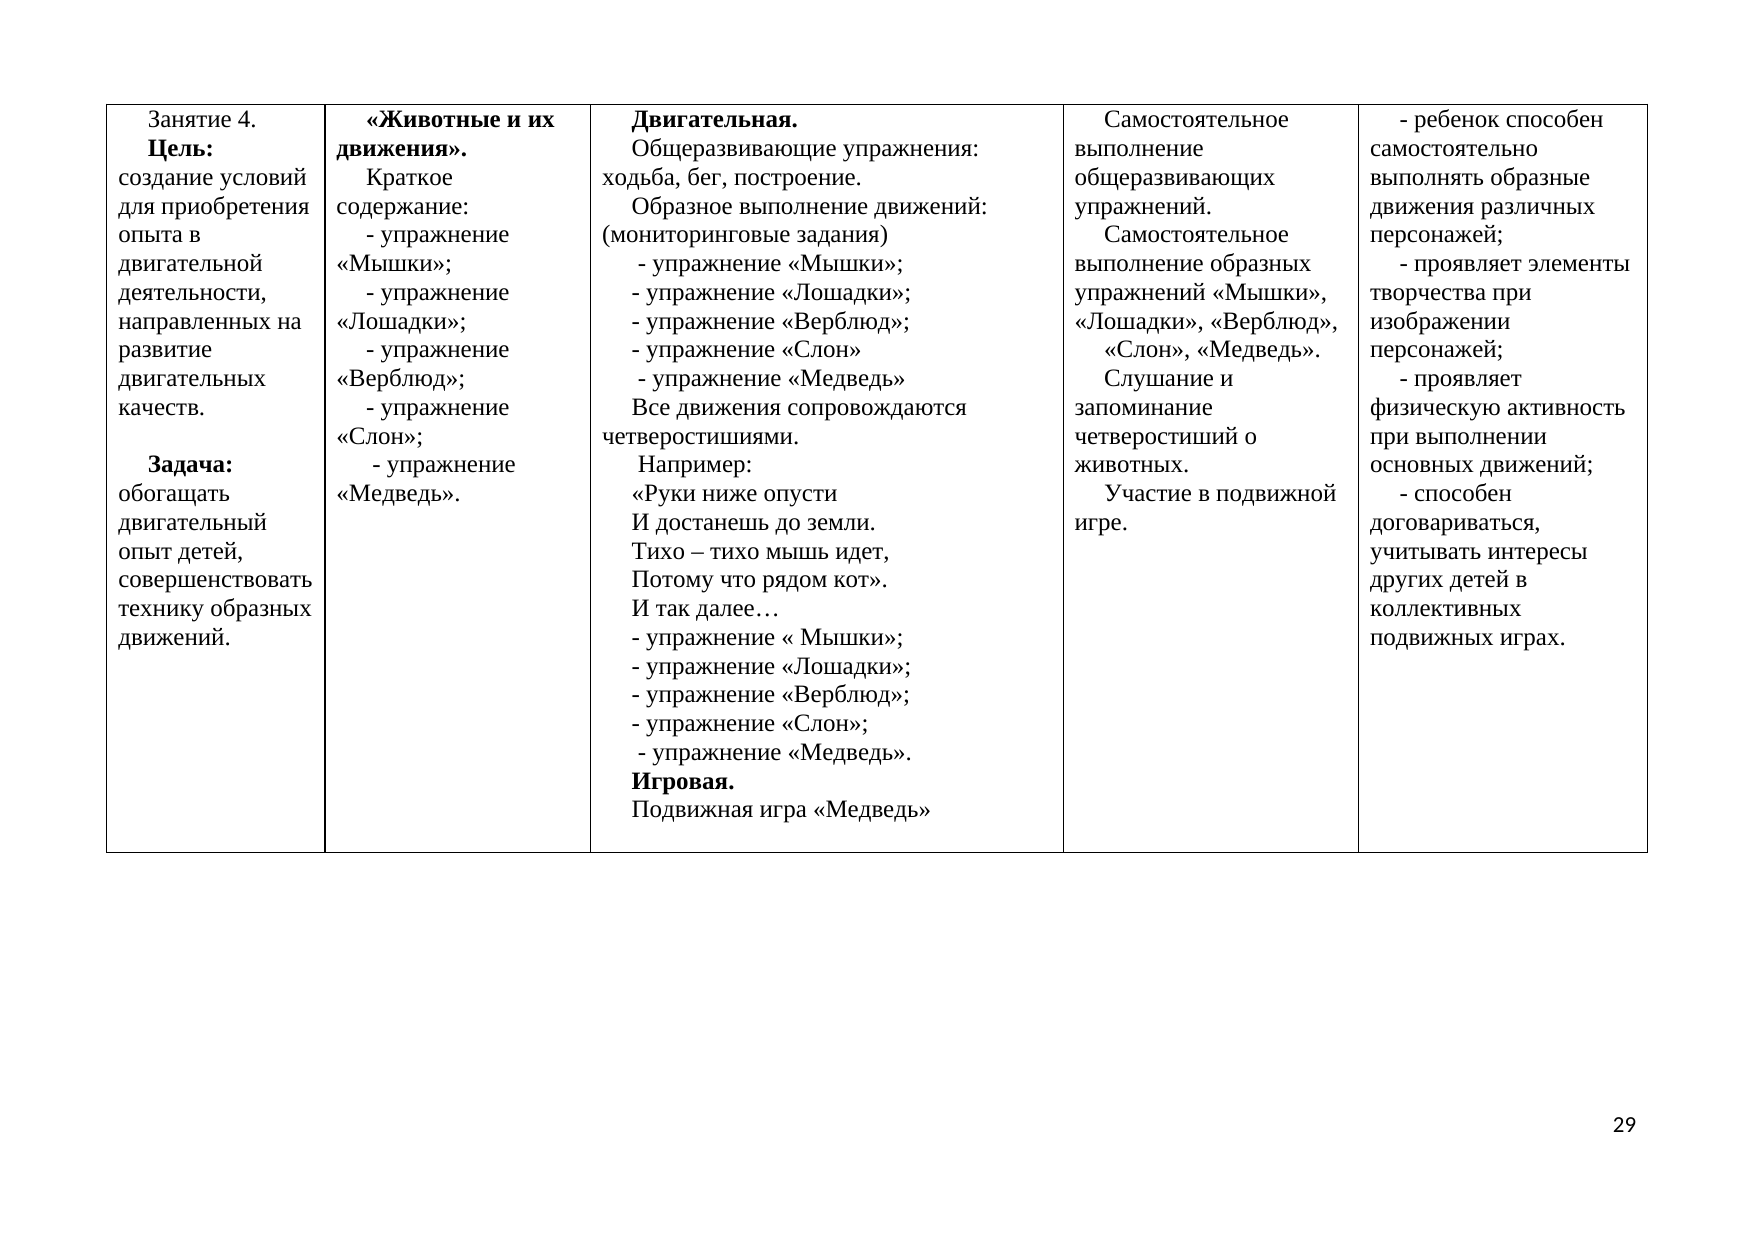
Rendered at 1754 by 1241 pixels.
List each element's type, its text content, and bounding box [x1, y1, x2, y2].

table_cell Самостоятельное выполнение общеразвивающих упражнений. Самостоятельное выполнение образных упражнений «Мышки», «Лошадки», «Верблюд», «Слон», «Медведь». Слушание и запоминание четверостиший о животных. Участие в подвижной игре. [1064, 105, 1358, 852]
table_cell «Животные и их движения». Краткое содержание: - упражнение «Мышки»; - упражнение «Лошадки»; - упражнение «Верблюд»; - упражнение «Слон»; - упражнение «Медведь». [326, 105, 590, 852]
table_cell Занятие 4. Цель: создание условий для приобретения опыта в двигательной деятельности, направленных на развитие двигательных качеств. Задача: обогащать двигательный опыт детей, совершенствовать технику образных движений. [107, 105, 324, 852]
table_cell - ребенок способен самостоятельно выполнять образные движения различных персонажей; - проявляет элементы творчества при изображении персонажей; - проявляет физическую активность при выполнении основных движений; - способен договариваться, учитывать интересы других детей в коллективных подвижных играх. [1359, 105, 1647, 852]
table_cell Двигательная. Общеразвивающие упражнения: ходьба, бег, построение. Образное выполнение движений: (мониторинговые задания) - упражнение «Мышки»; - упражнение «Лошадки»; - упражнение «Верблюд»; - упражнение «Слон» - упражнение «Медведь» Все движения сопровождаются четверостишиями. Например: «Руки ниже опусти И достанешь до земли. Тихо – тихо мышь идет, Потому что рядом кот». И так далее… - упражнение « Мышки»; - упражнение «Лошадки»; - упражнение «Верблюд»; - упражнение «Слон»; - упражнение «Медведь». Игровая. Подвижная игра «Медведь» [591, 105, 1063, 852]
